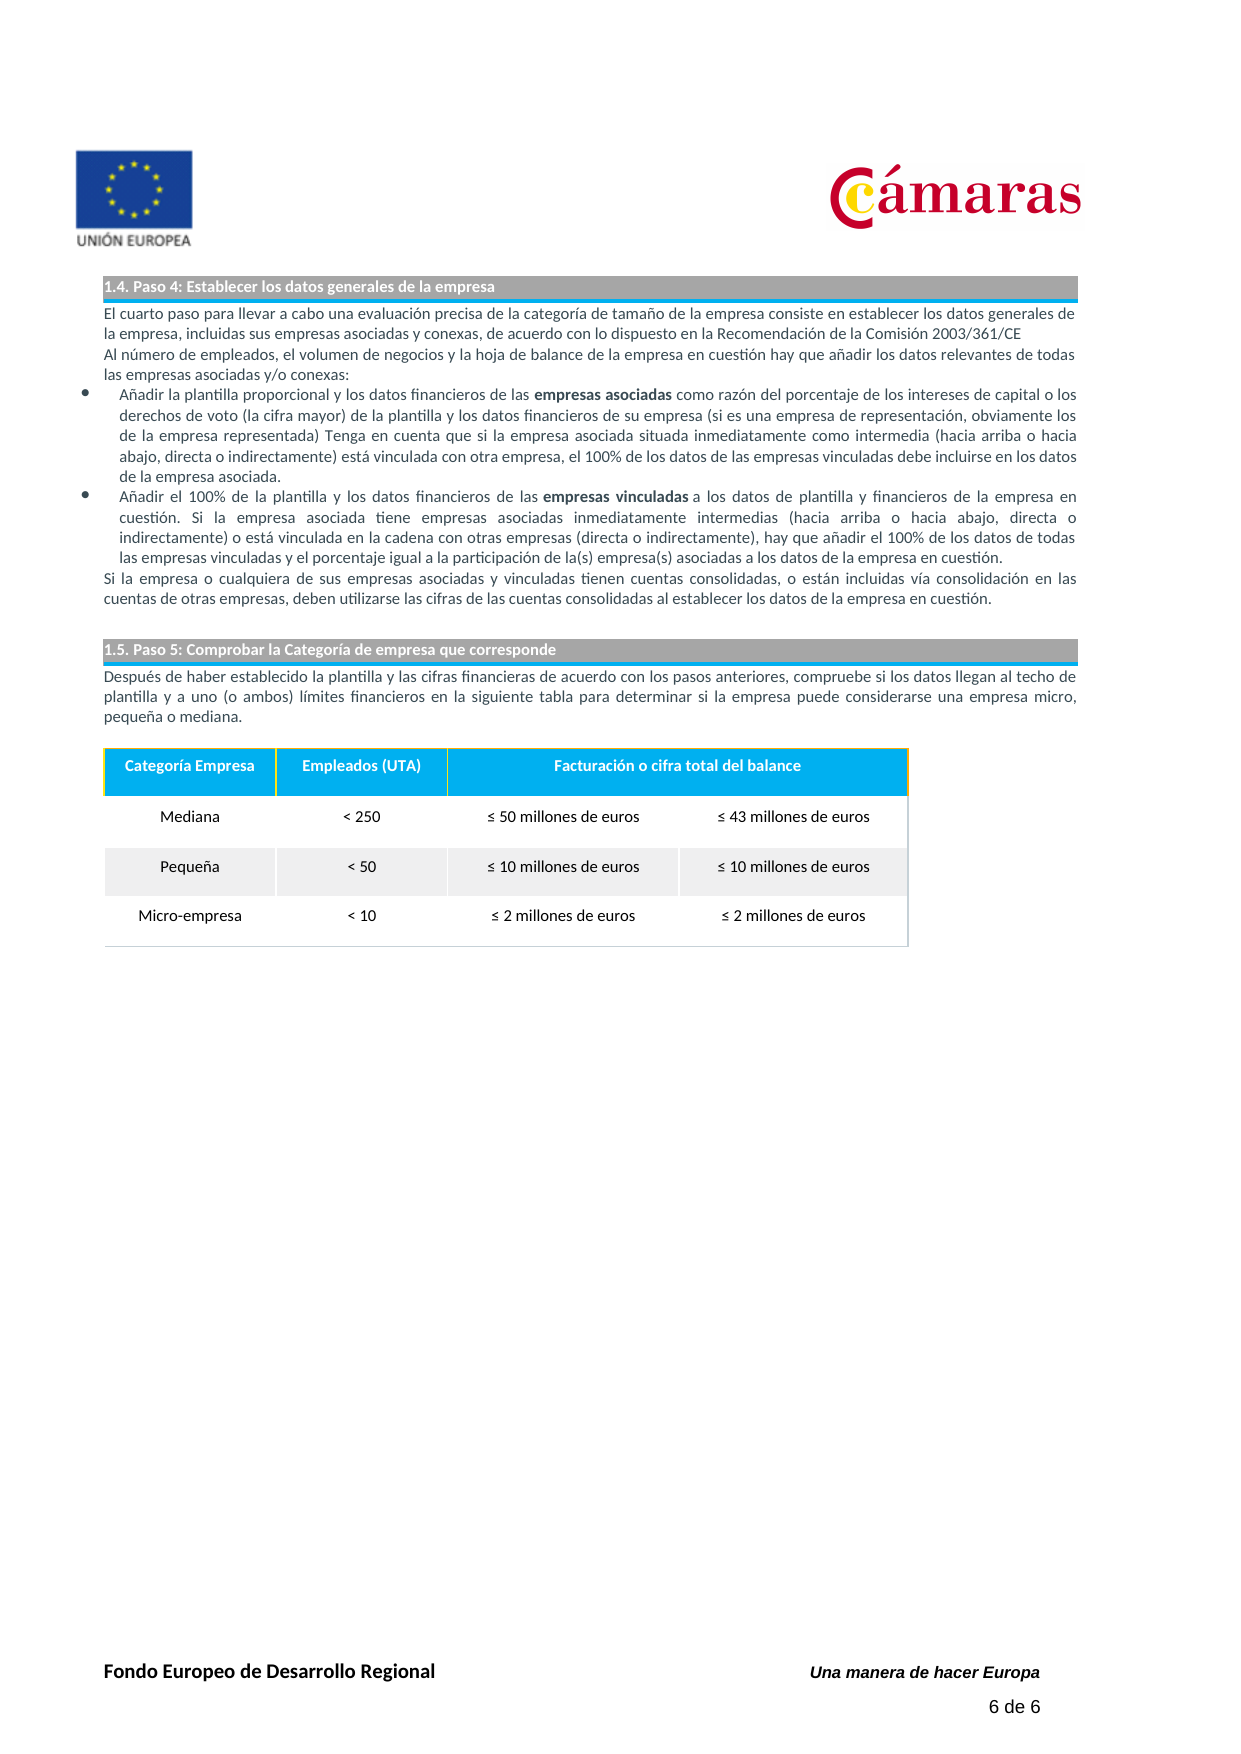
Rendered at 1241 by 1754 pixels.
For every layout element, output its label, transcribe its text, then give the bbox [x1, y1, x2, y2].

table_cell < 250 [277, 799, 447, 847]
list Añadir la plantilla proporcional y los datos financieros de las empresas asociadas como razón del porcentaje de los intereses de capital o los derechos de voto (la cifra mayor) de la plantilla y los datos financieros de su empresa (si es una empresa de representación, obviamente los de la empresa representada) Tenga en cuenta que si la empresa asociada situada inmediatamente como intermedia (hacia arriba o hacia abajo, directa o indirectamente) está vinculada con otra empresa, el 100% de los datos de las empresas vinculadas debe incluirse en los datos de la empresa asociada. [82, 384, 1078, 486]
text El cuarto paso para llevar a cabo una evaluación precisa de la categoría de tamaño de la empresa consiste en establecer los datos generales de la empresa, incluidas sus empresas asociadas y conexas, de acuerdo con lo dispuesto en la Recomendación de la Comisión 2003/361/CE [103, 303, 1078, 344]
table_cell ≤ 50 millones de euros [448, 799, 678, 847]
table_header Facturación o cifra total del balance [448, 749, 907, 796]
picture [826, 163, 1085, 231]
table_cell ≤ 2 millones de euros [448, 898, 678, 946]
table_cell Mediana [105, 799, 275, 847]
table_header Categoría Empresa [105, 749, 275, 796]
table_header Empleados (UTA) [277, 749, 447, 796]
text Si la empresa o cualquiera de sus empresas asociadas y vinculadas tienen cuentas consolidadas, o están incluidas vía consolidación en las cuentas de otras empresas, deben utilizarse las cifras de las cuentas consolidadas al establecer los datos de la empresa en cuestión. [103, 568, 1078, 609]
table_cell ≤ 43 millones de euros [680, 799, 907, 847]
table_cell Pequeña [105, 848, 275, 896]
table_cell Micro-empresa [105, 898, 275, 946]
table_cell ≤ 2 millones de euros [680, 898, 907, 946]
table_cell ≤ 10 millones de euros [680, 848, 907, 896]
table_cell < 10 [277, 898, 447, 946]
list Añadir el 100% de la plantilla y los datos financieros de las empresas vinculadas a los datos de plantilla y financieros de la empresa en cuestión. Si la empresa asociada tiene empresas asociadas inmediatamente intermedias (hacia arriba o hacia abajo, directa o indirectamente) o está vinculada en la cadena con otras empresas (directa o indirectamente), hay que añadir el 100% de los datos de todas las empresas vinculadas y el porcentaje igual a la participación de la(s) empresa(s) asociadas a los datos de la empresa en cuestión. [82, 486, 1078, 568]
text Después de haber establecido la plantilla y las cifras financieras de acuerdo con los pasos anteriores, compruebe si los datos llegan al techo de plantilla y a uno (o ambos) límites financieros en la siguiente tabla para determinar si la empresa puede considerarse una empresa micro, pequeña o mediana. [103, 666, 1078, 727]
table_cell ≤ 10 millones de euros [448, 848, 678, 896]
picture [72, 146, 194, 249]
subtitle Paso 5: Comprobar la Categoría de empresa que corresponde [103, 639, 1078, 666]
text Al número de empleados, el volumen de negocios y la hoja de balance de la empresa en cuestión hay que añadir los datos relevantes de todas las empresas asociadas y/o conexas: [103, 344, 1078, 384]
subtitle Paso 4: Establecer los datos generales de la empresa [103, 276, 1078, 303]
table_cell < 50 [277, 848, 447, 896]
